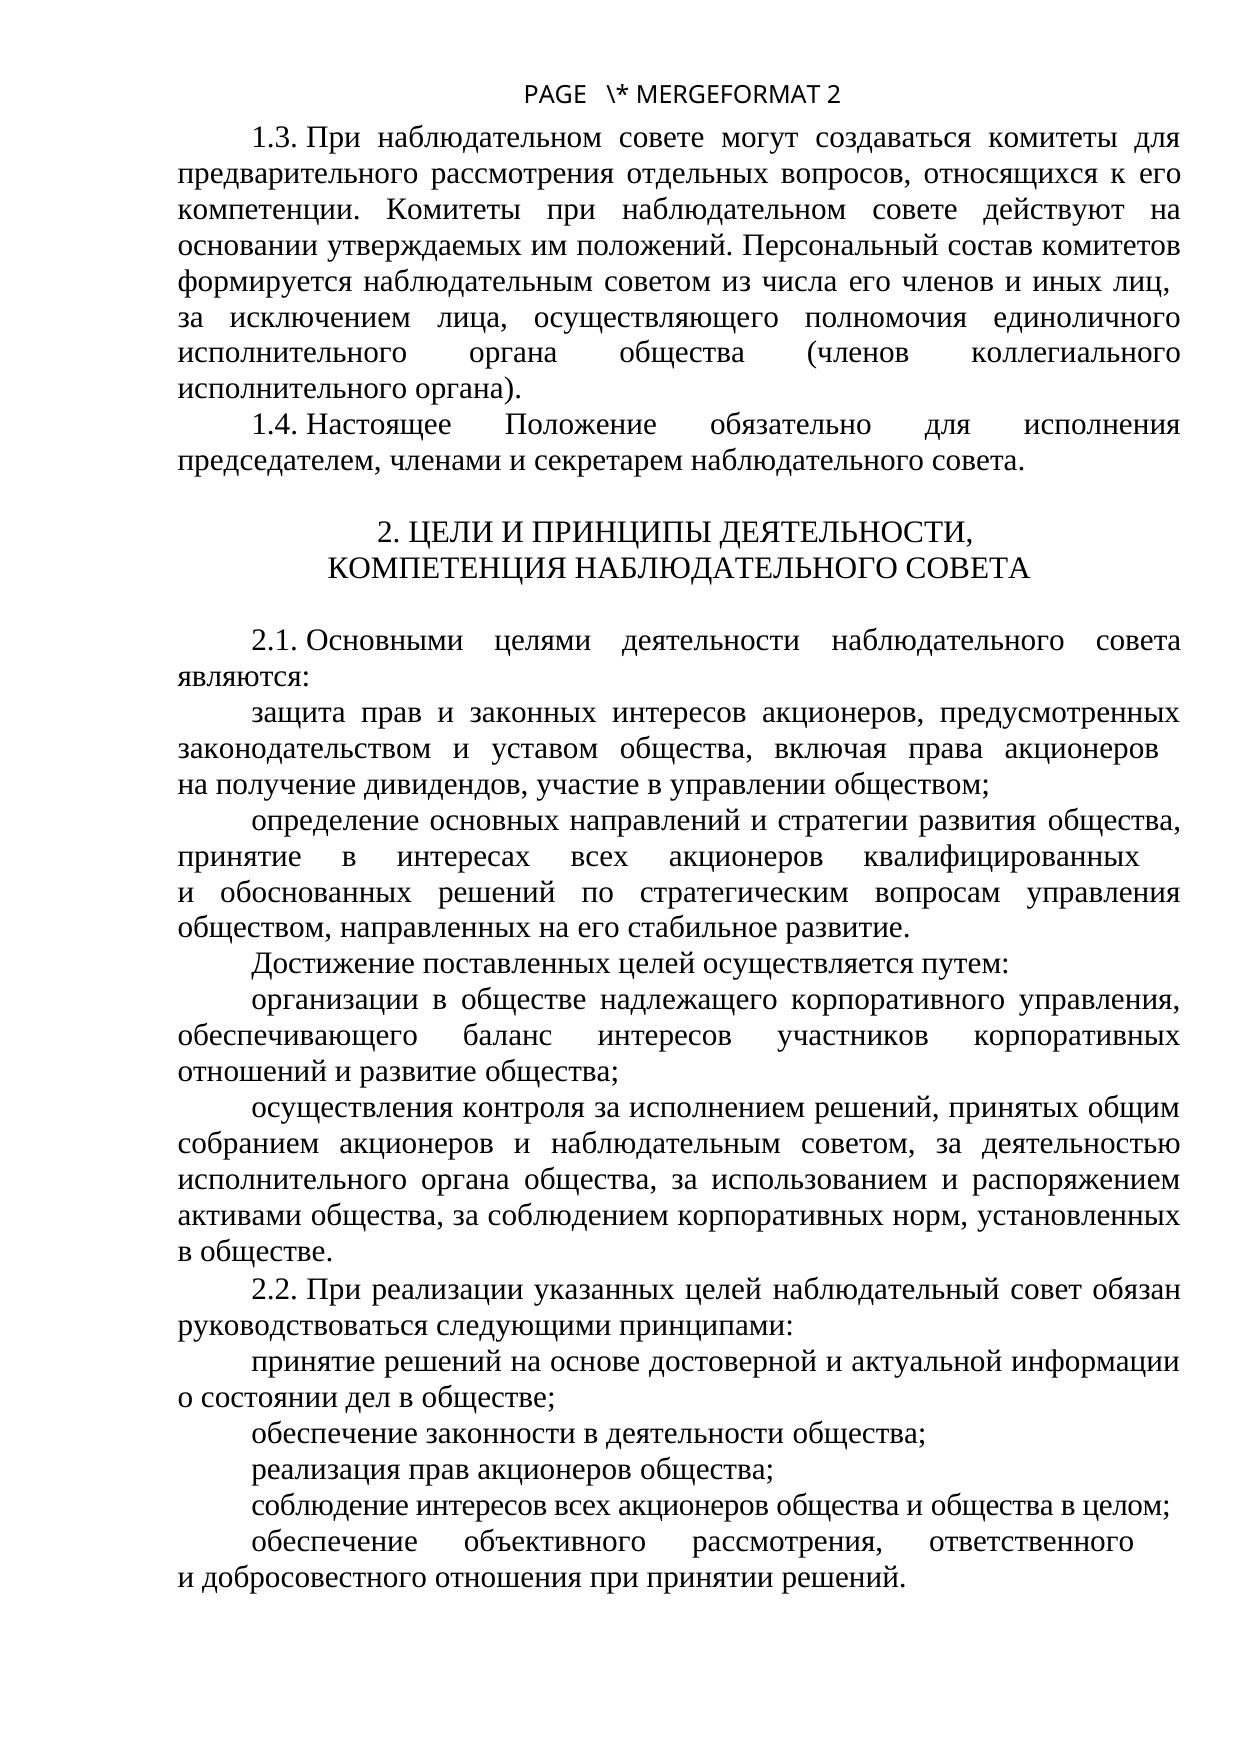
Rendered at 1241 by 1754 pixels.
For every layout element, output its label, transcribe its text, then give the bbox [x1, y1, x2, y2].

text Достижение поставленных целей осуществляется путем: [177, 945, 1181, 981]
text 2. ЦЕЛИ И ПРИНЦИПЫ ДЕЯТЕЛЬНОСТИ, КОМПЕТЕНЦИЯ НАБЛЮДАТЕЛЬНОГО СОВЕТА [177, 513, 1181, 585]
text обеспечение объективного рассмотрения, ответственного и добросовестного отношения при принятии решений. [177, 1522, 1181, 1594]
text реализация прав акционеров общества; [177, 1450, 1181, 1486]
text защита прав и законных интересов акционеров, предусмотренных законодательством и уставом общества, включая права акционеров на получение дивидендов, участие в управлении обществом; [177, 693, 1181, 801]
text 1.4. Настоящее Положение обязательно для исполнения председателем, членами и секретарем наблюдательного совета. [177, 406, 1181, 477]
text осуществления контроля за исполнением решений, принятых общим собранием акционеров и наблюдательным советом, за деятельностью исполнительного органа общества, за использованием и распоряжением активами общества, за соблюдением корпоративных норм, установленных в обществе. [177, 1088, 1181, 1268]
text принятие решений на основе достоверной и актуальной информации о состоянии дел в обществе; [177, 1342, 1181, 1414]
text 2.2. При реализации указанных целей наблюдательный совет обязан руководствоваться следующими принципами: [177, 1268, 1181, 1342]
text соблюдение интересов всех акционеров общества и общества в целом; [177, 1486, 1181, 1522]
text обеспечение законности в деятельности общества; [177, 1414, 1181, 1450]
text 1.3. При наблюдательном совете могут создаваться комитеты для предварительного рассмотрения отдельных вопросов, относящихся к его компетенции. Комитеты при наблюдательном совете действуют на основании утверждаемых им положений. Персональный состав комитетов формируется наблюдательным советом из числа его членов и иных лиц, за исключением лица, осуществляющего полномочия единоличного исполнительного органа общества (членов коллегиального исполнительного органа). [177, 118, 1181, 334]
text организации в обществе надлежащего корпоративного управления, обеспечивающего баланс интересов участников корпоративных отношений и развитие общества; [177, 981, 1181, 1088]
text 2.1. Основными целями деятельности наблюдательного совета являются: [177, 621, 1181, 693]
text определение основных направлений и стратегии развития общества, принятие в интересах всех акционеров квалифицированных и обоснованных решений по стратегическим вопросам управления обществом, направленных на его стабильное развитие. [177, 801, 1181, 945]
